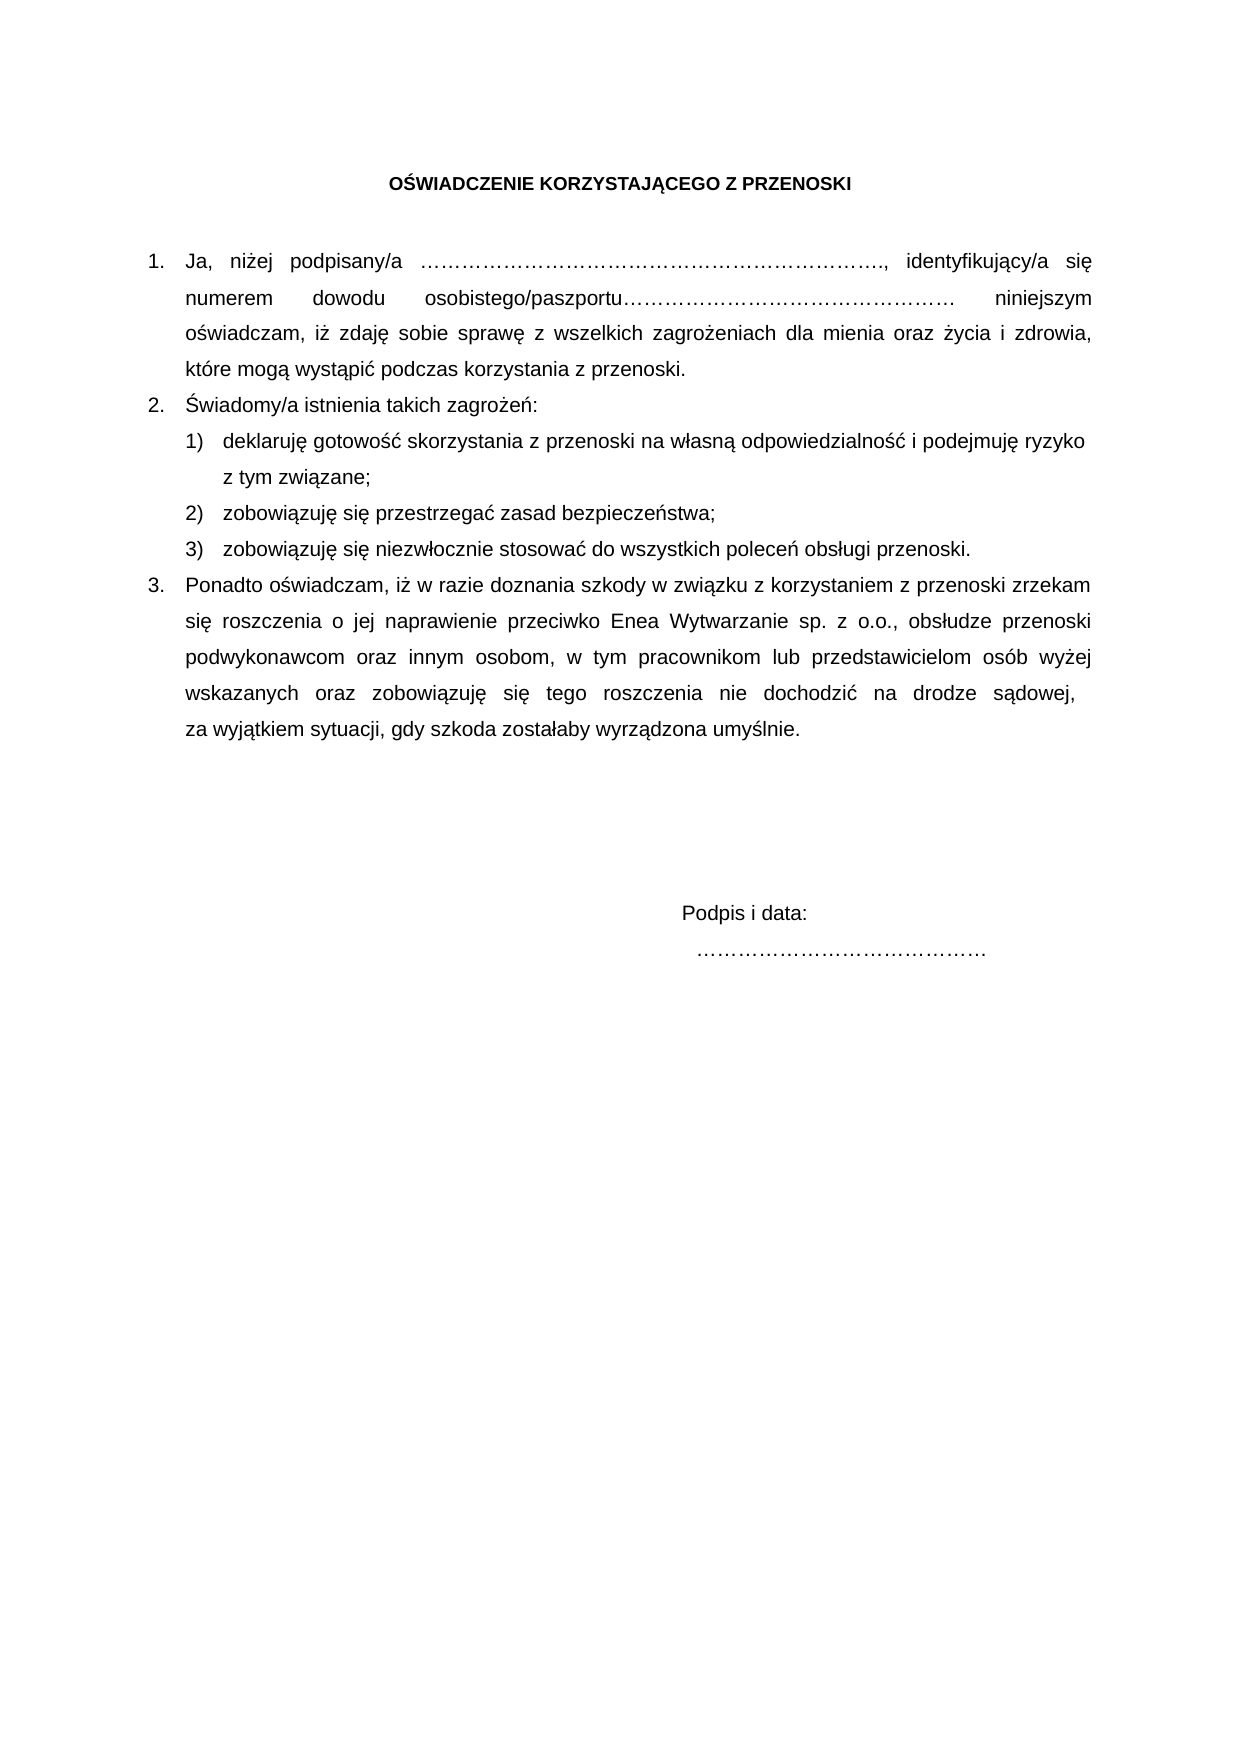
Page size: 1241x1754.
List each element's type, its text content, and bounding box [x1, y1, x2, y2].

list zobowiązuję się niezwłocznie stosować do wszystkich poleceń obsługi przenoski. [185, 537, 1093, 561]
list Świadomy/a istnienia takich zagrożeń: [148, 393, 1093, 417]
list Ponadto oświadczam, iż w razie doznania szkody w związku z korzystaniem z przenoski zrzekam się roszczenia o jej naprawienie przeciwko Enea Wytwarzanie sp. z o.o., obsłudze przenoski podwykonawcom oraz innym osobom, w tym pracownikom lub przedstawicielom osób wyżej wskazanych oraz zobowiązuję się tego roszczenia nie dochodzić na drodze sądowej, za wyjątkiem sytuacji, gdy szkoda zostałaby wyrządzona umyślnie. [148, 573, 1093, 741]
list zobowiązuję się przestrzegać zasad bezpieczeństwa; [185, 501, 1093, 525]
text …………………………………… [148, 937, 1093, 961]
text Podpis i data: [148, 901, 1093, 925]
list deklaruję gotowość skorzystania z przenoski na własną odpowiedzialność i podejmuję ryzyko z tym związane; [185, 429, 1093, 489]
subtitle OŚWIADCZENIE KORZYSTAJĄCEGO Z PRZENOSKI [148, 173, 1093, 194]
list Ja, niżej podpisany/a …………………………………………………………., identyfikujący/a się numerem dowodu osobistego/paszportu………………………………………… niniejszym oświadczam, iż zdaję sobie sprawę z wszelkich zagrożeniach dla mienia oraz życia i zdrowia, które mogą wystąpić podczas korzystania z przenoski. [148, 249, 1093, 381]
